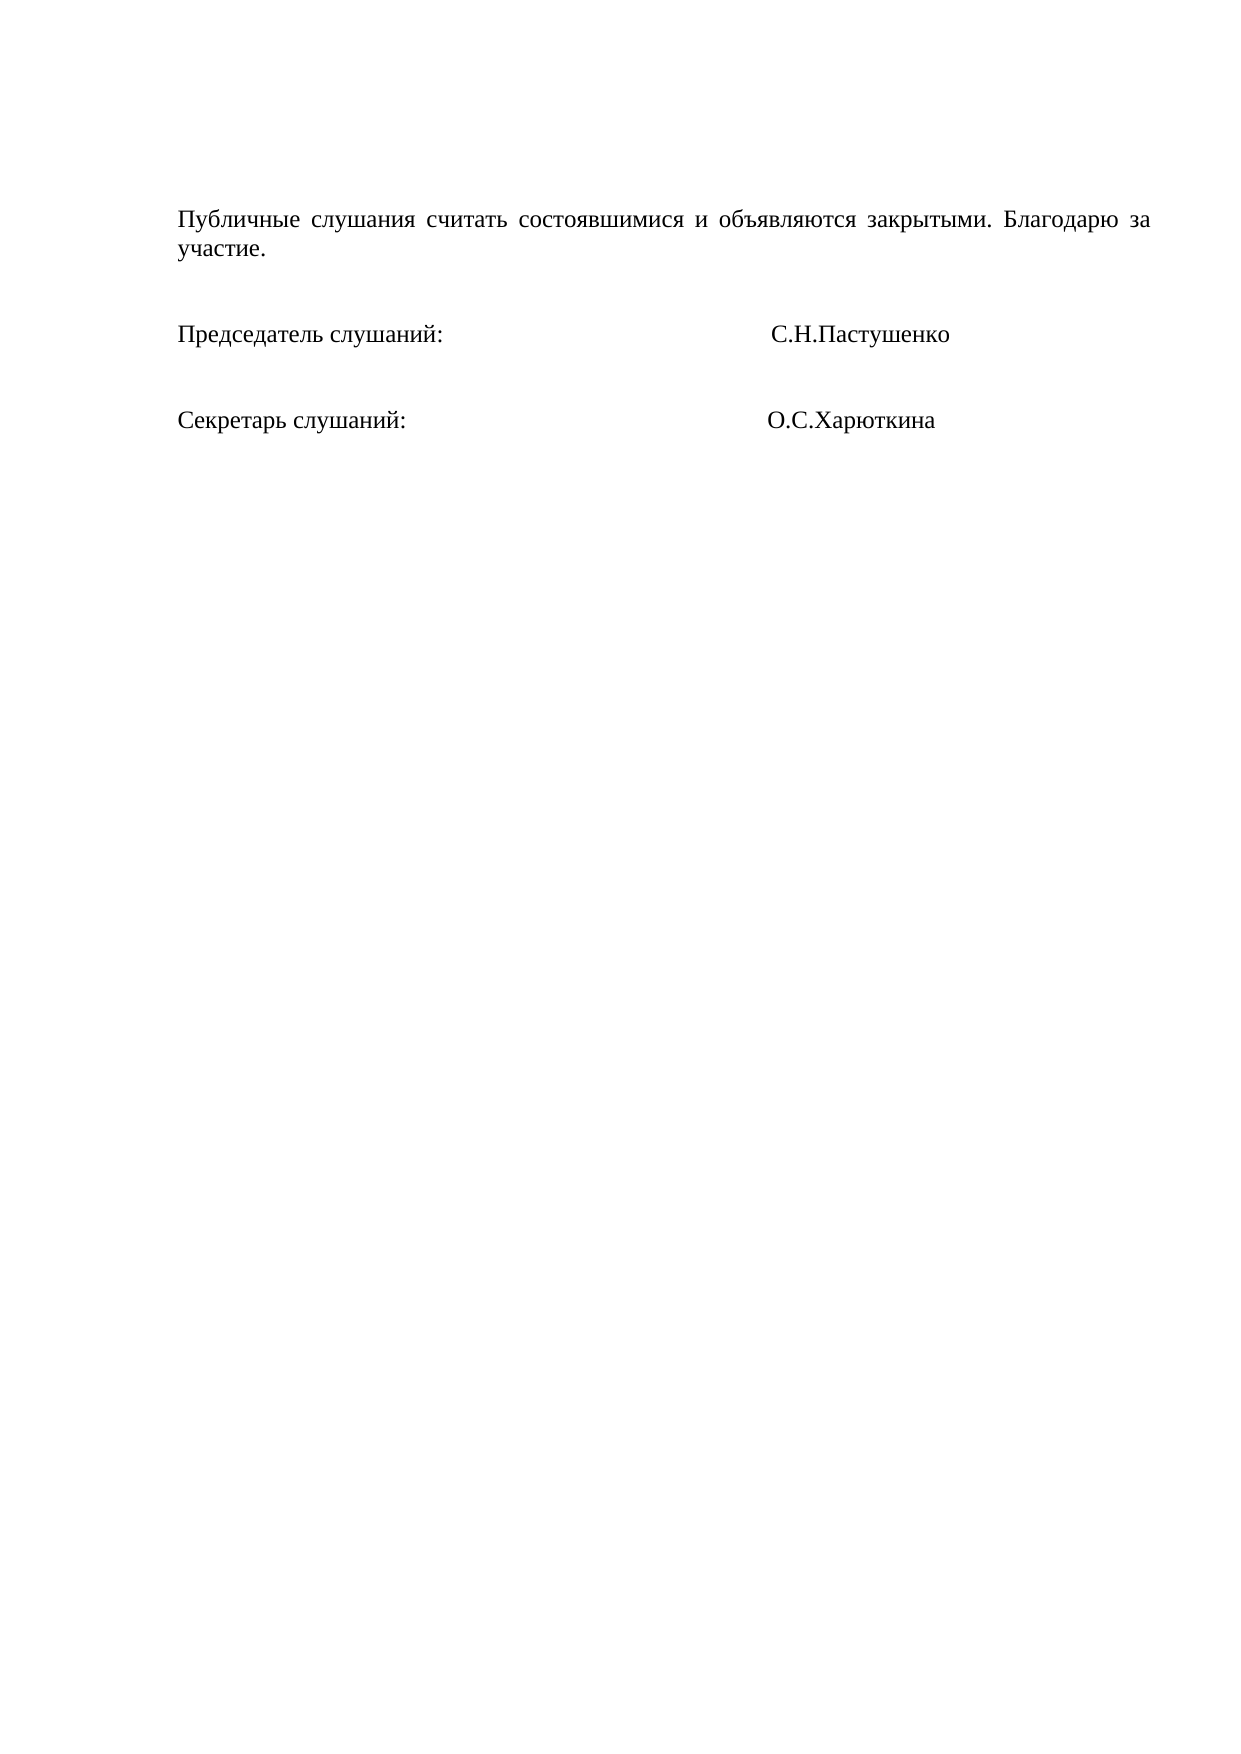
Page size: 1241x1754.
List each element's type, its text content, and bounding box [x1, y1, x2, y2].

text Публичные слушания считать состоявшимися и объявляются закрытыми. Благодарю за участие. [177, 204, 1152, 262]
text Секретарь слушаний: О.С.Харюткина [177, 406, 1152, 434]
text Председатель слушаний: С.Н.Пастушенко [177, 319, 1152, 348]
